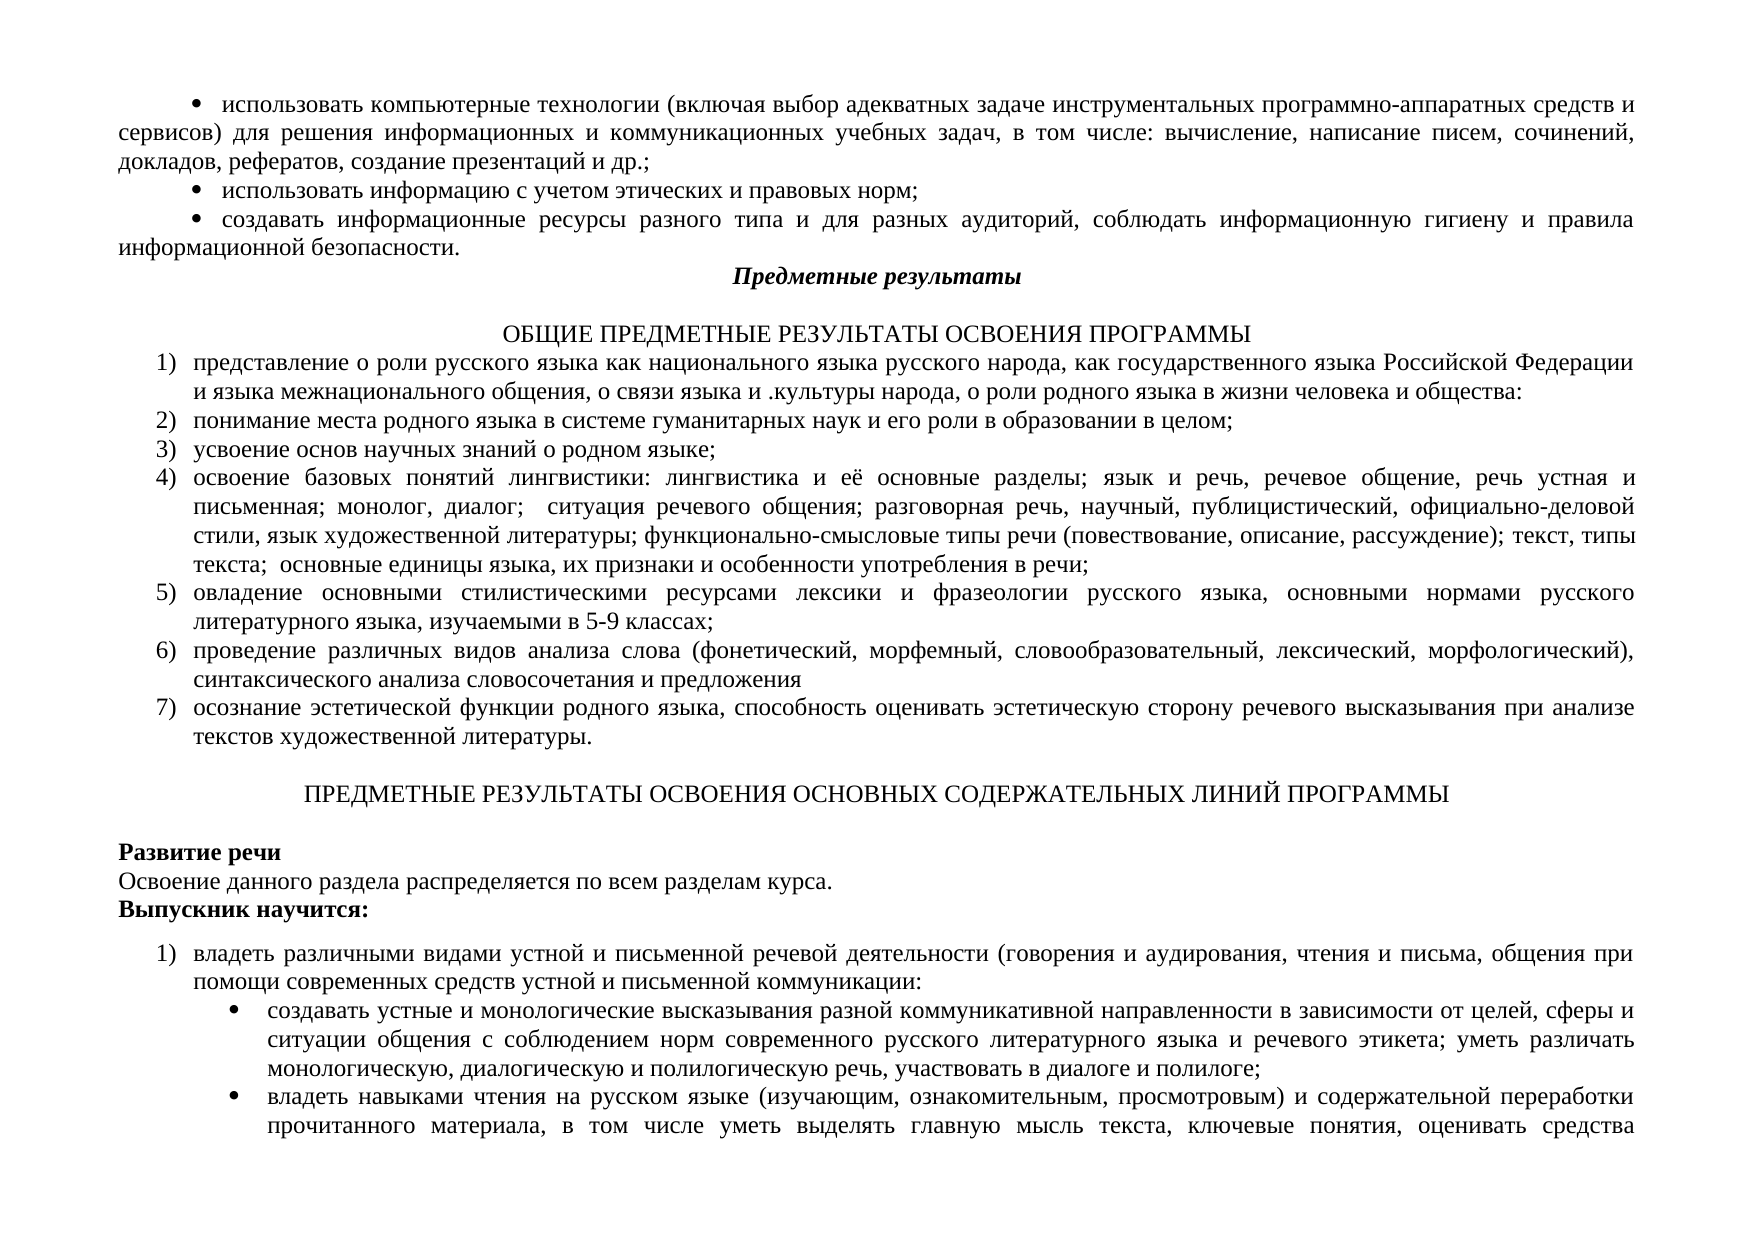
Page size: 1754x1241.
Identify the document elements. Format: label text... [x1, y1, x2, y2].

text Освоение данного раздела распределяется по всем разделам курса. [118, 866, 1636, 894]
list осознание эстетической функции родного языка, способность оценивать эстетическую сторону речевого высказывания при анализе текстов художественной литературы. [156, 692, 1636, 750]
subtitle создавать устные и монологические высказывания разной коммуникативной направленности в зависимости от целей, сферы и ситуации общения с соблюдением норм современного русского литературного языка и речевого этикета; уметь различать монологическую, диалогическую и полилогическую речь, участвовать в диалоге и полилоге; [229, 995, 1636, 1081]
list создавать информационные ресурсы разного типа и для разных аудиторий, соблюдать информационную гигиену и правила информационной безопасности. [118, 204, 1636, 261]
text ОБЩИЕ ПРЕДМЕТНЫЕ РЕЗУЛЬТАТЫ ОСВОЕНИЯ ПРОГРАММЫ [118, 319, 1636, 347]
text ПРЕДМЕТНЫЕ РЕЗУЛЬТАТЫ ОСВОЕНИЯ ОСНОВНЫХ СОДЕРЖАТЕЛЬНЫХ ЛИНИЙ ПРОГРАММЫ [118, 779, 1636, 808]
list понимание места родного языка в системе гуманитарных наук и его роли в образовании в целом; [156, 405, 1636, 434]
list проведение различных видов анализа слова (фонетический, морфемный, словообразовательный, лексический, морфологический), синтаксического анализа словосочетания и предложения [156, 635, 1636, 692]
list овладение основными стилистическими ресурсами лексики и фразеологии русского языка, основными нормами русского литературного языка, изучаемыми в 5-9 классах; [156, 577, 1636, 635]
text Развитие речи [118, 837, 1636, 866]
list освоение базовых понятий лингвистики: лингвистика и её основные разделы; язык и речь, речевое общение, речь устная и письменная; монолог, диалог; ситуация речевого общения; разговорная речь, научный, публицистический, официально-деловой стили, язык художественной литературы; функционально-смысловые типы речи (повествование, описание, рассуждение); текст, типы текста; основные единицы языка, их признаки и особенности употребления в речи; [156, 462, 1636, 577]
list представление о роли русского языка как национального языка русского народа, как государственного языка Российской Федерации и языка межнационального общения, о связи языка и .культуры народа, о роли родного языка в жизни человека и общества: [156, 347, 1636, 405]
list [229, 1081, 1636, 1139]
list усвоение основ научных знаний о родном языке; [156, 434, 1636, 462]
list использовать информацию с учетом этических и правовых норм; [118, 175, 1636, 204]
subtitle владеть различными видами устной и письменной речевой деятельности (говорения и аудирования, чтения и письма, общения при помощи современных средств устной и письменной коммуникации: [156, 938, 1636, 995]
subtitle Выпускник научится: [118, 894, 1636, 923]
text Предметные результаты [118, 261, 1636, 290]
list использовать компьютерные технологии (включая выбор адекватных задаче инструментальных программно-аппаратных средств и сервисов) для решения информационных и коммуникационных учебных задач, в том числе: вычисление, написание писем, сочинений, докладов, рефератов, создание презентаций и др.; [118, 89, 1636, 175]
